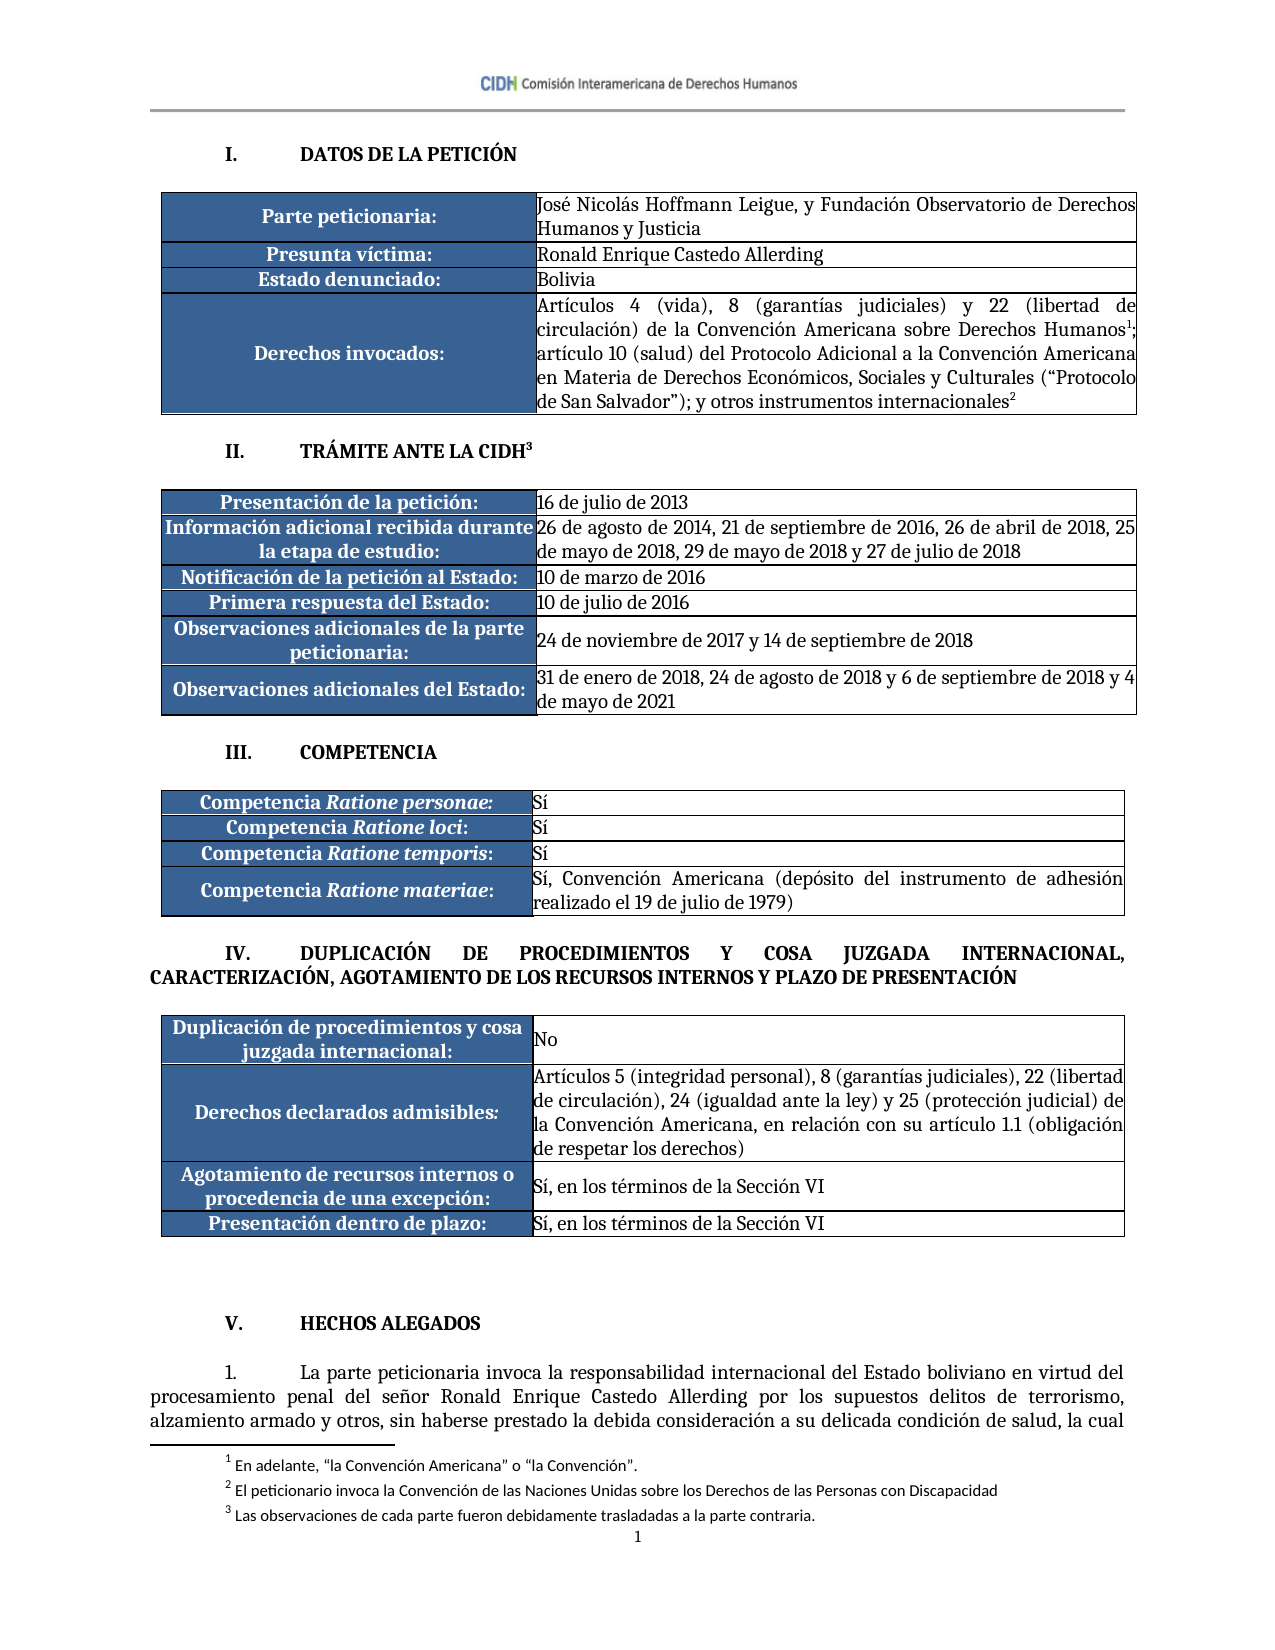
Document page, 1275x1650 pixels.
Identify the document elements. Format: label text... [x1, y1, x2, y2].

table_cell Notificación de la petición al Estado: [162, 566, 536, 589]
table_cell Sí, en los términos de la Sección VI [534, 1212, 1124, 1236]
table_cell Derechos invocados: [162, 294, 536, 413]
text IV. DUPLICACIÓN DE PROCEDIMIENTOS Y COSA JUZGADA INTERNACIONAL, CARACTERIZACIÓN, AGOTAMIENTO DE LOS RECURSOS INTERNOS Y PLAZO DE PRESENTACIÓN [150, 942, 1125, 989]
table_cell Observaciones adicionales de la parte peticionaria: [162, 617, 536, 664]
table_cell Bolivia [537, 268, 1136, 292]
table_header No [534, 1016, 1124, 1063]
text II. TRÁMITE ANTE LA CIDH [150, 440, 1125, 464]
table_cell Sí, Convención Americana (depósito del instrumento de adhesión realizado el 19 de julio de 1979) [533, 867, 1124, 915]
table_cell 10 de julio de 2016 [537, 591, 1136, 615]
table_cell Artículos 4 (vida), 8 (garantías judiciales) y 22 (libertad de circulación) de la Convención Americana sobre Derechos Humanos; artículo 10 (salud) del Protocolo Adicional a la Convención Americana en Materia de Derechos Económicos, Sociales y Culturales (“Protocolo de San Salvador”); y otros instrumentos internacionales [537, 294, 1136, 413]
table_header José Nicolás Hoffmann Leigue, y Fundación Observatorio de Derechos Humanos y Justicia [537, 193, 1136, 241]
table_cell Presentación dentro de plazo: [162, 1212, 532, 1236]
table_header Duplicación de procedimientos y cosa juzgada internacional: [162, 1016, 532, 1063]
table_cell 31 de enero de 2018, 24 de agosto de 2018 y 6 de septiembre de 2018 y 4 de mayo de 2021 [537, 666, 1136, 714]
table_cell 24 de noviembre de 2017 y 14 de septiembre de 2018 [537, 617, 1136, 664]
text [150, 1360, 1125, 1432]
table_cell Estado denunciado: [162, 268, 536, 292]
table_cell : [162, 243, 536, 267]
table_cell Agotamiento de recursos internos o procedencia de una excepción: [162, 1162, 532, 1210]
table_cell Competencia Ratione temporis: [162, 842, 532, 866]
table_header Presentación de la petición: [162, 491, 536, 514]
text V. HECHOS ALEGADOS [150, 1311, 1125, 1335]
table_cell Derechos declarados admisibles: [162, 1065, 532, 1161]
table_cell Información adicional recibida durante la etapa de estudio: [162, 516, 536, 564]
table_cell Competencia Ratione materiae: [162, 867, 532, 915]
table_cell Sí [533, 842, 1124, 866]
table_cell Sí, en los términos de la Sección VI [534, 1162, 1124, 1210]
picture [475, 75, 800, 93]
table_cell Competencia Ratione loci: [162, 816, 532, 840]
table_cell 26 de agosto de 2014, 21 de septiembre de 2016, 26 de abril de 2018, 25 de mayo de 2018, 29 de mayo de 2018 y 27 de julio de 2018 [537, 516, 1136, 564]
table_cell Primera respuesta del Estado: [162, 591, 536, 615]
table_cell Ronald Enrique Castedo Allerding [537, 243, 1136, 267]
text I. DATOS DE LA PETICIÓN [150, 143, 1125, 167]
table_cell Artículos 5 (integridad personal), 8 (garantías judiciales), 22 (libertad de circulación), 24 (igualdad ante la ley) y 25 (protección judicial) de la Convención Americana, en relación con su artículo 1.1 (obligación de respetar los derechos) [534, 1065, 1124, 1161]
table_header Parte peticionaria: [162, 193, 536, 241]
table_cell 10 de marzo de 2016 [537, 566, 1136, 589]
table_header 16 de julio de 2013 [537, 490, 1136, 514]
table_cell Observaciones adicionales del Estado: [162, 666, 536, 714]
table_header Competencia Ratione personae: [162, 791, 532, 814]
table_header Sí [533, 791, 1124, 814]
table_cell Sí [533, 816, 1124, 840]
text III. COMPETENCIA [150, 741, 1125, 764]
